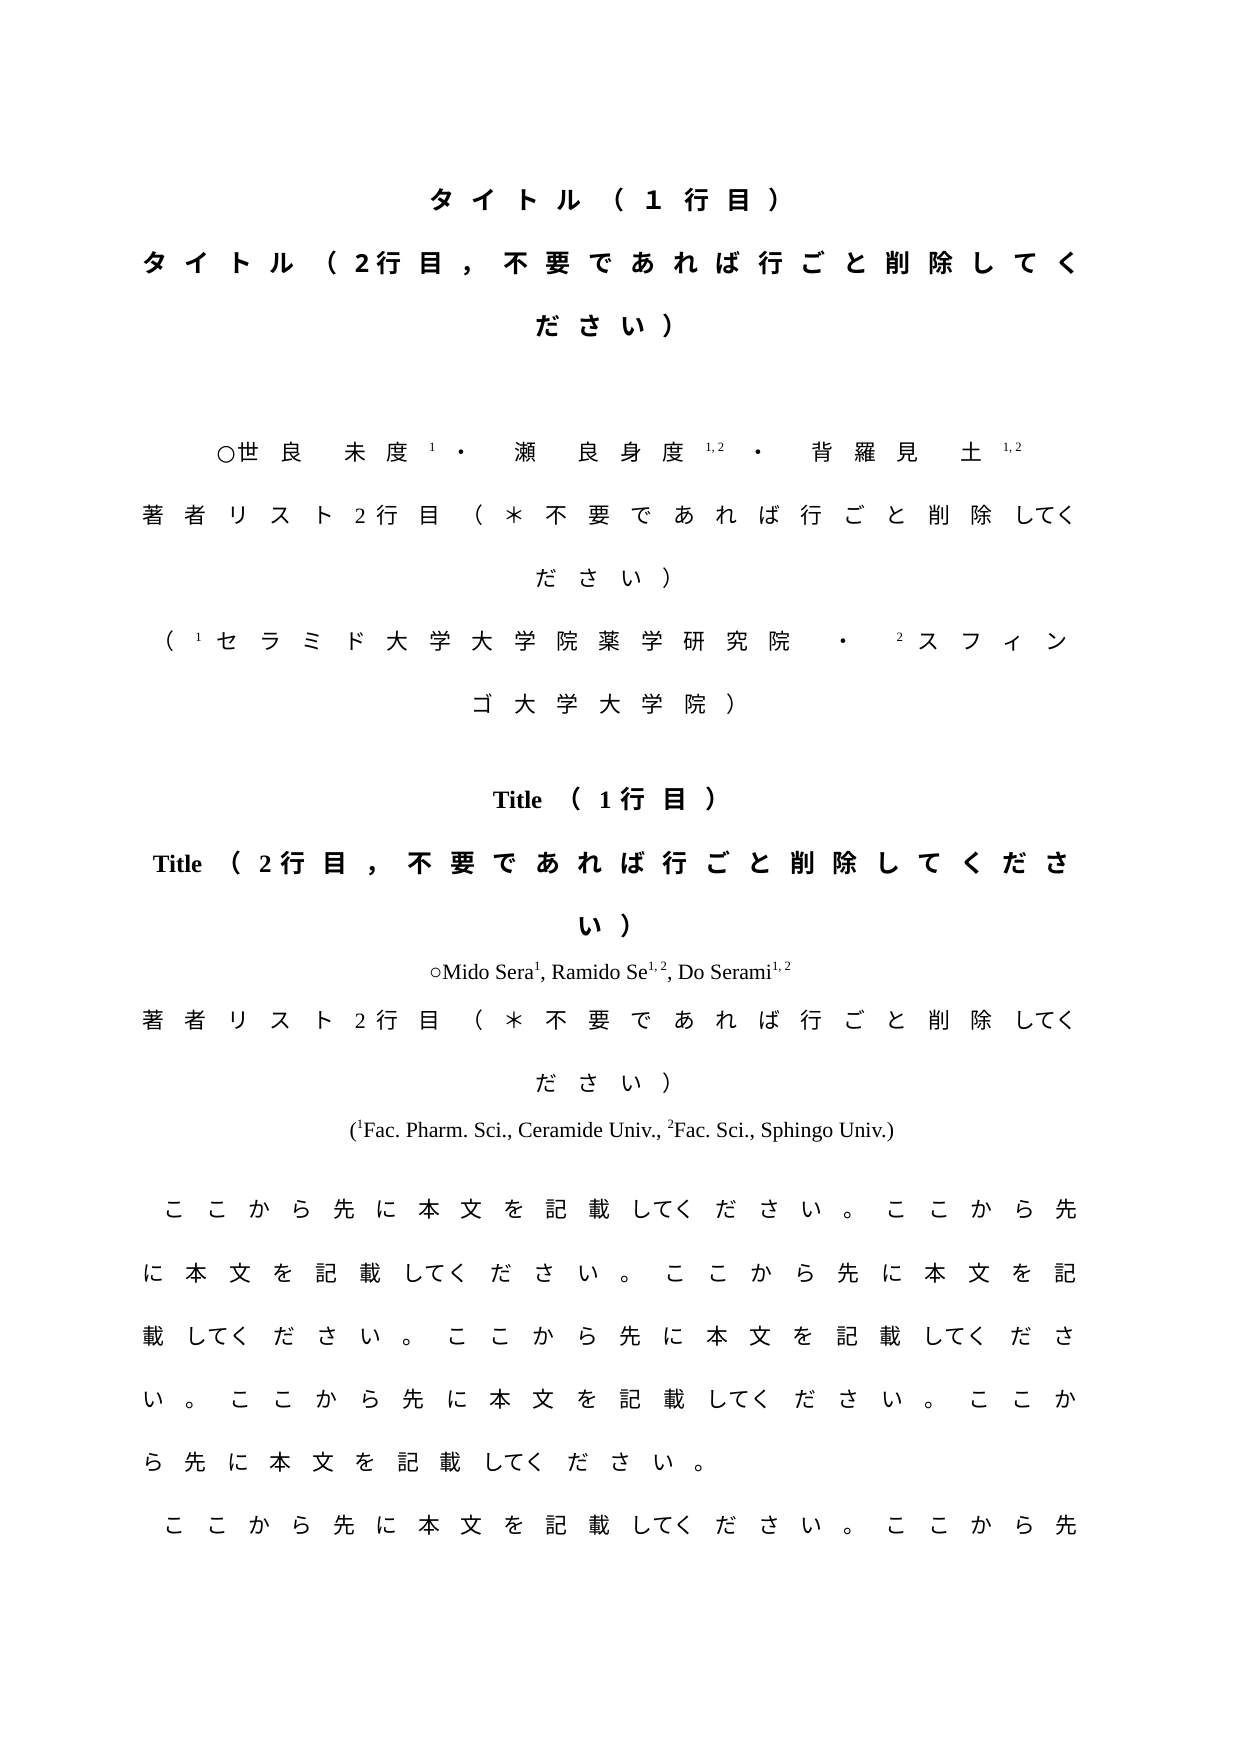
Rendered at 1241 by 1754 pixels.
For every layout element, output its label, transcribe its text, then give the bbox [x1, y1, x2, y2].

text ここから先に本文を記載してください。ここから先に本文を記載してください。ここから先に本文を記載してください。ここから先に本文を記載してください。ここから先に本文を記載してください。ここから先に本文を記載してください。 [142, 1177, 1098, 1492]
text ○世良 未度1 ・ 瀬 良身度1, 2 ・ 背羅見 土1, 2 [142, 419, 1098, 482]
text 著者リスト2行目（＊不要であれば行ごと削除してください） [142, 987, 1098, 1114]
text タイトル（１行目） [142, 167, 1098, 230]
text （1セラミド大学大学院薬学研究院 ・ 2スフィンゴ大学大学院） [142, 609, 1098, 735]
text (1Fac. Pharm. Sci., Ceramide Univ., 2Fac. Sci., Sphingo Univ.) [142, 1114, 1098, 1145]
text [142, 1492, 1098, 1556]
text Title（2行目，不要であれば行ごと削除してください） [142, 829, 1098, 956]
text タイトル（2行目，不要であれば行ごと削除してください） [142, 230, 1098, 356]
text ○Mido Sera1, Ramido Se1, 2, Do Serami1, 2 [142, 956, 1098, 987]
text 著者リスト2行目（＊不要であれば行ごと削除してください） [142, 482, 1098, 609]
text Title（1行目） [142, 766, 1098, 829]
